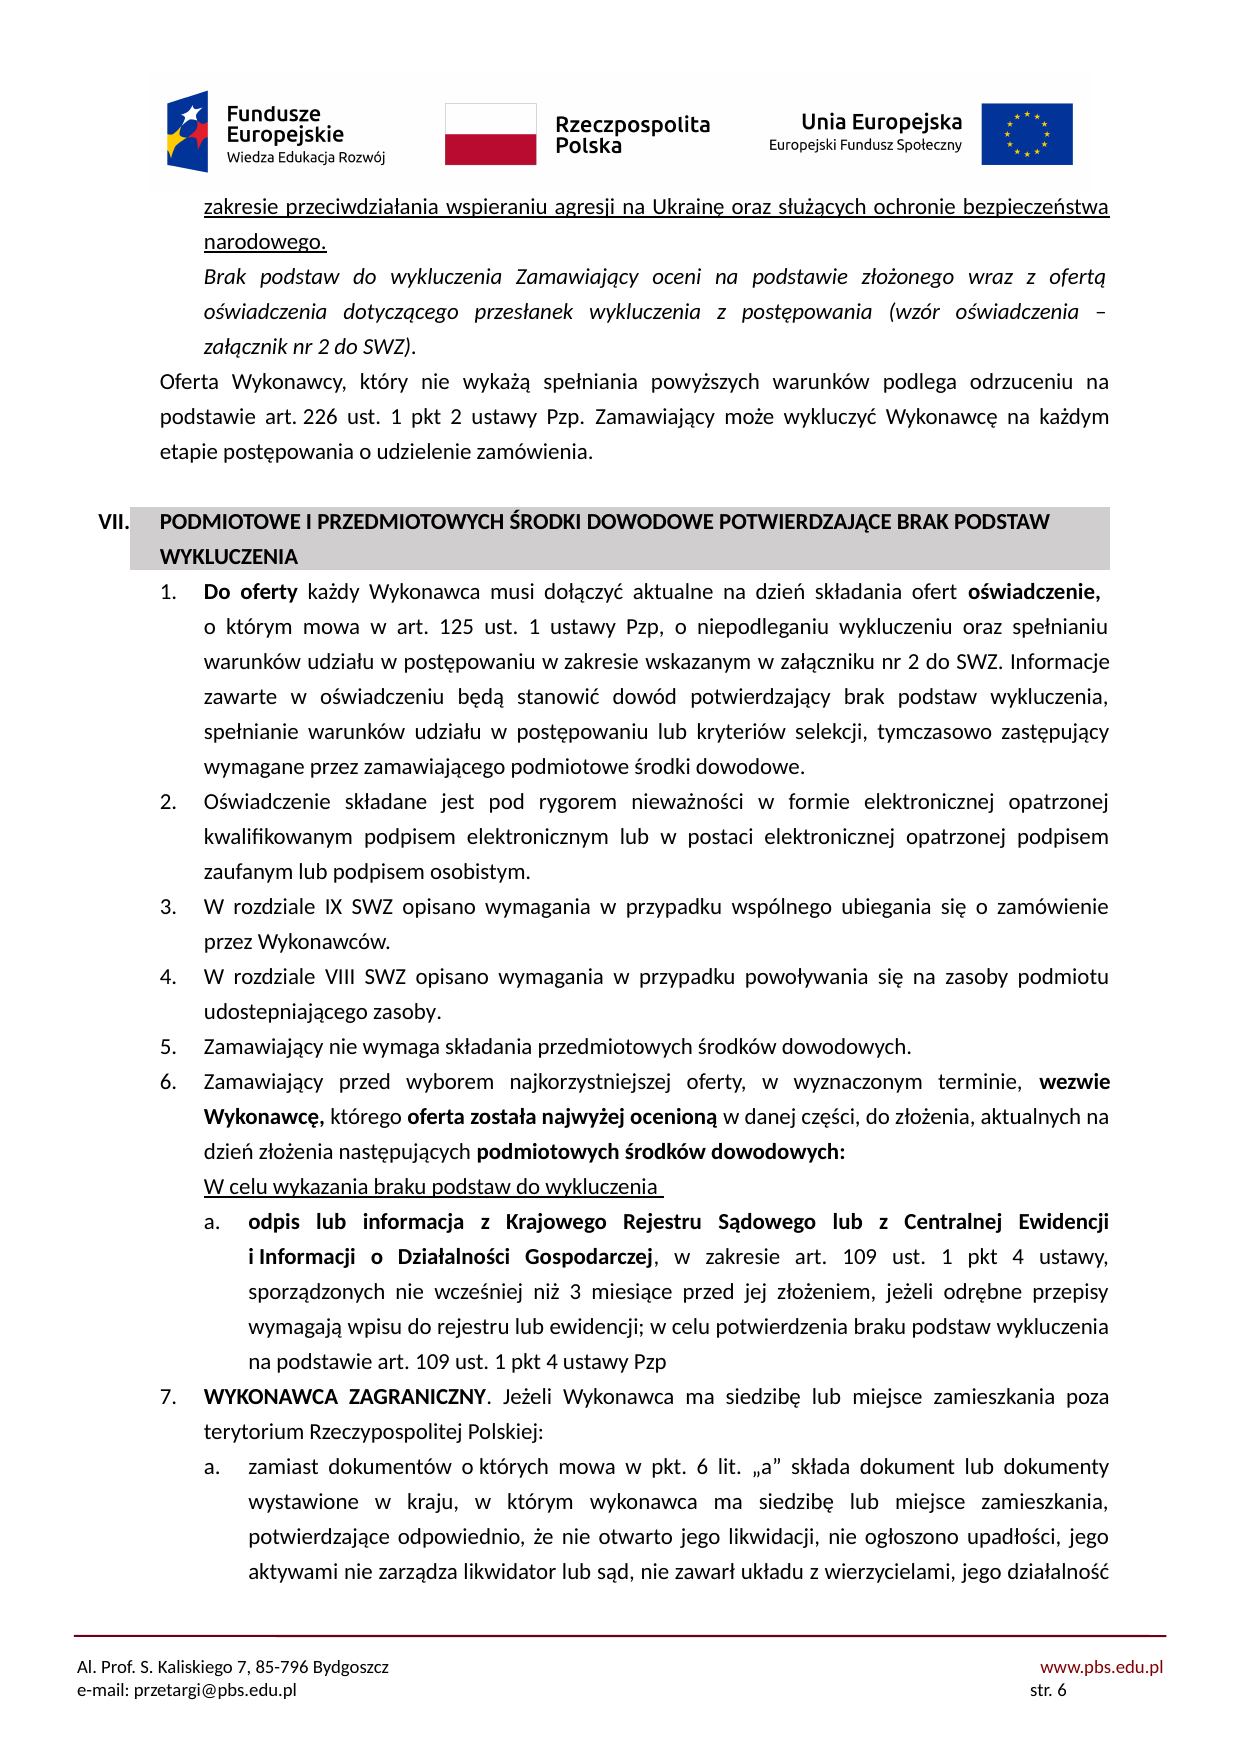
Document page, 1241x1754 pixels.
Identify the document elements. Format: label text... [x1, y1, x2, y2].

list WYKONAWCA ZAGRANICZNY. Jeżeli Wykonawca ma siedzibę lub miejsce zamieszkania poza terytorium Rzeczypospolitej Polskiej: [159, 1382, 1110, 1445]
list W rozdziale VIII SWZ opisano wymagania w przypadku powoływania się na zasoby podmiotu udostepniającego zasoby. [159, 962, 1110, 1025]
text Brak podstaw do wykluczenia Zamawiający oceni na podstawie złożonego wraz z ofertą oświadczenia dotyczącego przesłanek wykluczenia z postępowania (wzór oświadczenia – załącznik nr 2 do SWZ). [204, 262, 1110, 360]
list Oświadczenie składane jest pod rygorem nieważności w formie elektronicznej opatrzonej kwalifikowanym podpisem elektronicznym lub w postaci elektronicznej opatrzonej podpisem zaufanym lub podpisem osobistym. [159, 787, 1110, 885]
list Zamawiający nie wymaga składania przedmiotowych środków dowodowych. [159, 1032, 1110, 1060]
list odpis lub informacja z Krajowego Rejestru Sądowego lub z Centralnej Ewidencji i Informacji o Działalności Gospodarczej, w zakresie art. 109 ust. 1 pkt 4 ustawy, sporządzonych nie wcześniej niż 3 miesiące przed jej złożeniem, jeżeli odrębne przepisy wymagają wpisu do rejestru lub ewidencji; w celu potwierdzenia braku podstaw wykluczenia na podstawie art. 109 ust. 1 pkt 4 ustawy Pzp [204, 1207, 1110, 1375]
picture [147, 70, 1093, 193]
list W rozdziale IX SWZ opisano wymagania w przypadku wspólnego ubiegania się o zamówienie przez Wykonawców. [159, 892, 1110, 955]
list PODMIOTOWE I PRZEDMIOTOWYCH ŚRODKI DOWODOWE POTWIERDZAJĄCE BRAK PODSTAW WYKLUCZENIA [130, 507, 1110, 570]
list Zamawiający przed wyborem najkorzystniejszej oferty, w wyznaczonym terminie, wezwie Wykonawcę, którego oferta została najwyżej ocenioną w danej części, do złożenia, aktualnych na dzień złożenia następujących podmiotowych środków dowodowych: [159, 1067, 1110, 1165]
text Oferta Wykonawcy, który nie wykażą spełniania powyższych warunków podlega odrzuceniu na podstawie art. 226 ust. 1 pkt 2 ustawy Pzp. Zamawiający może wykluczyć Wykonawcę na każdym etapie postępowania o udzielenie zamówienia. [159, 367, 1110, 465]
text W celu wykazania braku podstaw do wykluczenia [204, 1172, 1110, 1200]
list Do oferty każdy Wykonawca musi dołączyć aktualne na dzień składania ofert oświadczenie, o którym mowa w art. 125 ust. 1 ustawy Pzp, o niepodleganiu wykluczeniu oraz spełnianiu warunków udziału w postępowaniu w zakresie wskazanym w załączniku nr 2 do SWZ. Informacje zawarte w oświadczeniu będą stanowić dowód potwierdzający brak podstaw wykluczenia, spełnianie warunków udziału w postępowaniu lub kryteriów selekcji, tymczasowo zastępujący wymagane przez zamawiającego podmiotowe środki dowodowe. [159, 577, 1110, 780]
